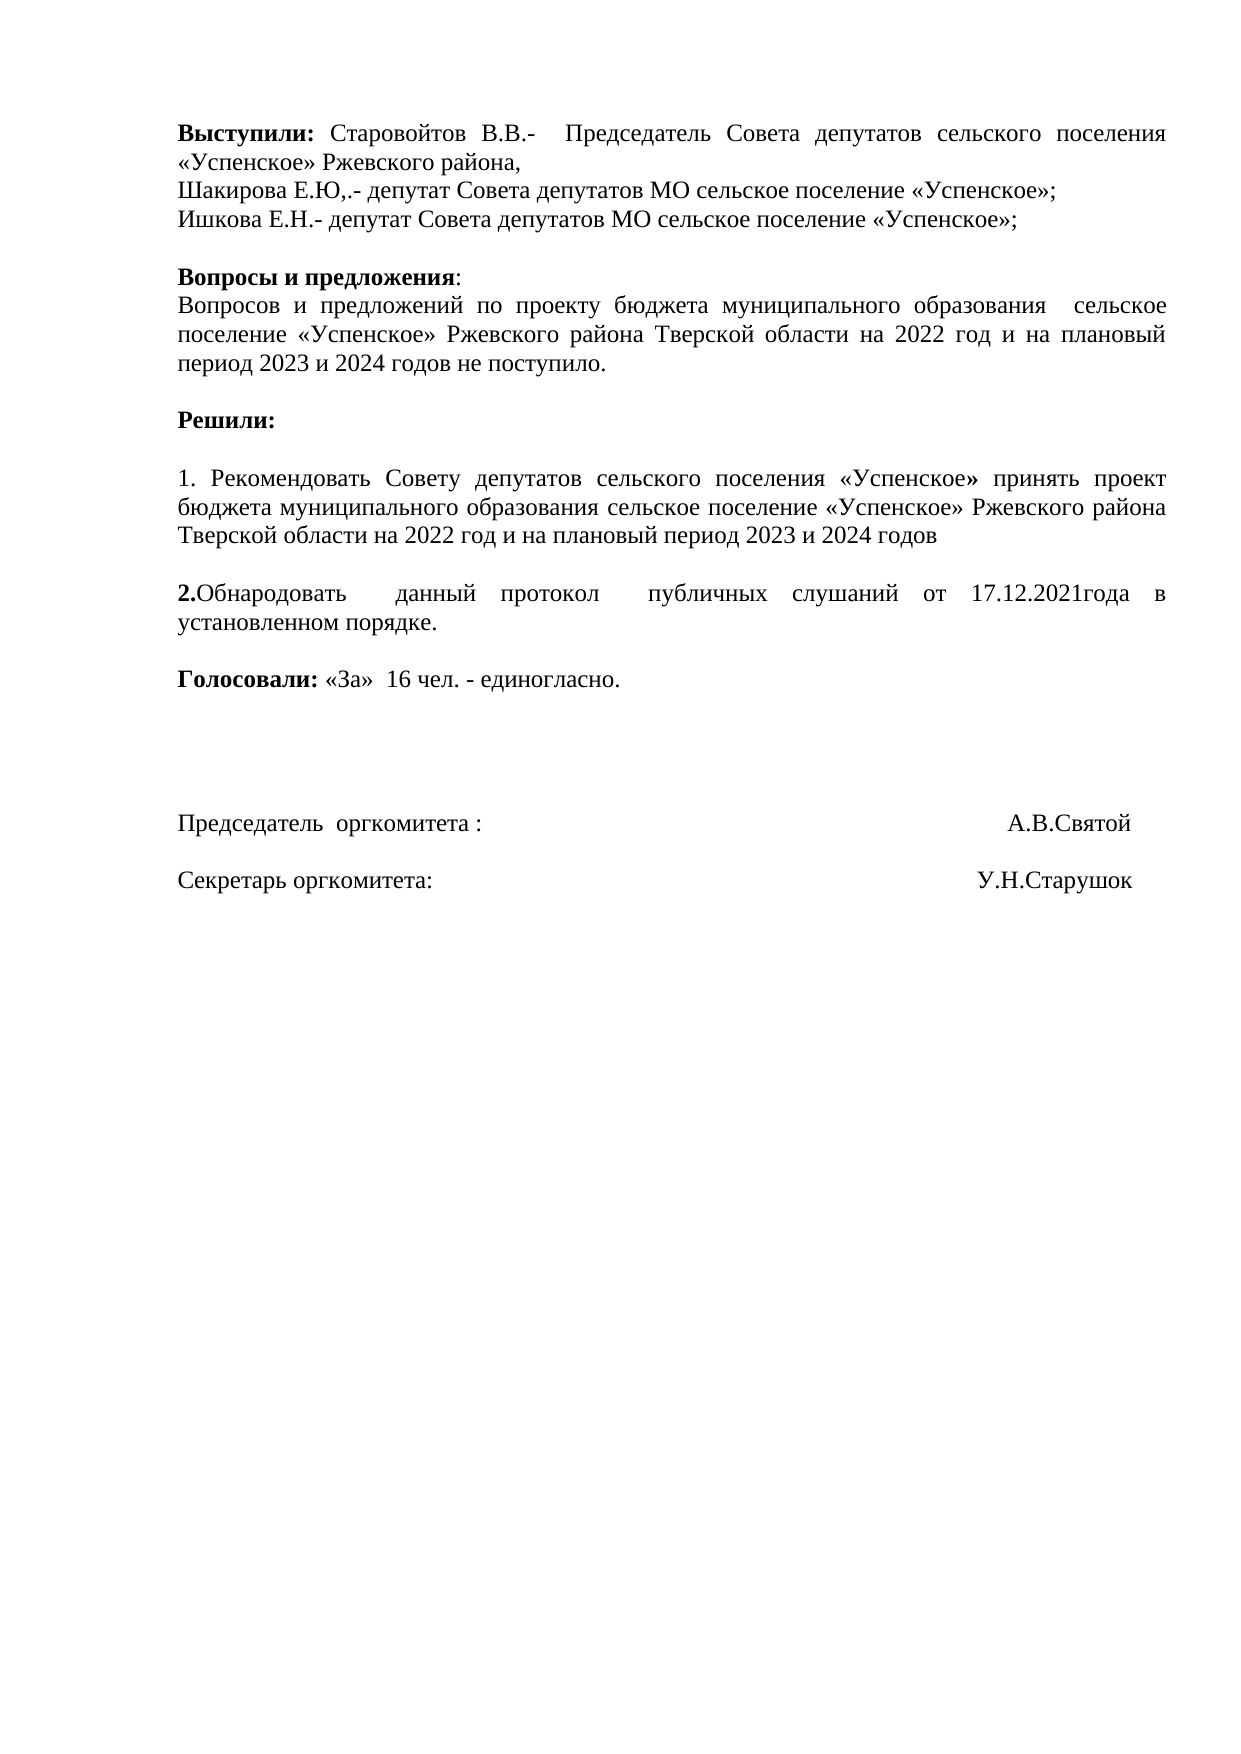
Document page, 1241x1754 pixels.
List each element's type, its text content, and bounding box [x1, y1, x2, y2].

text Секретарь оргкомитета: У.Н.Старушок [177, 866, 1167, 894]
text Выступили: Старовойтов В.В.- Председатель Совета депутатов сельского поселения «Успенское» Ржевского района, [177, 118, 1167, 176]
text Председатель оргкомитета : А.В.Святой [177, 808, 1167, 837]
text 1. Рекомендовать Совету депутатов сельского поселения «Успенское» принять проект бюджета муниципального образования сельское поселение «Успенское» Ржевского района Тверской области на 2022 год и на плановый период 2023 и 2024 годов [177, 463, 1167, 549]
text Вопросов и предложений по проекту бюджета муниципального образования сельское поселение «Успенское» Ржевского района Тверской области на 2022 год и на плановый период 2023 и 2024 годов не поступило. [177, 291, 1167, 377]
text Голосовали: «За» 16 чел. - единогласно. [177, 664, 1167, 693]
text Вопросы и предложения: [177, 262, 1167, 291]
text Шакирова Е.Ю,.- депутат Совета депутатов МО сельское поселение «Успенское»; [177, 176, 1167, 204]
text 2.Обнародовать данный протокол публичных слушаний от 17.12.2021года в установленном порядке. [177, 578, 1167, 636]
text Решили: [177, 406, 1167, 434]
text Ишкова Е.Н.- депутат Совета депутатов МО сельское поселение «Успенское»; [177, 204, 1167, 233]
